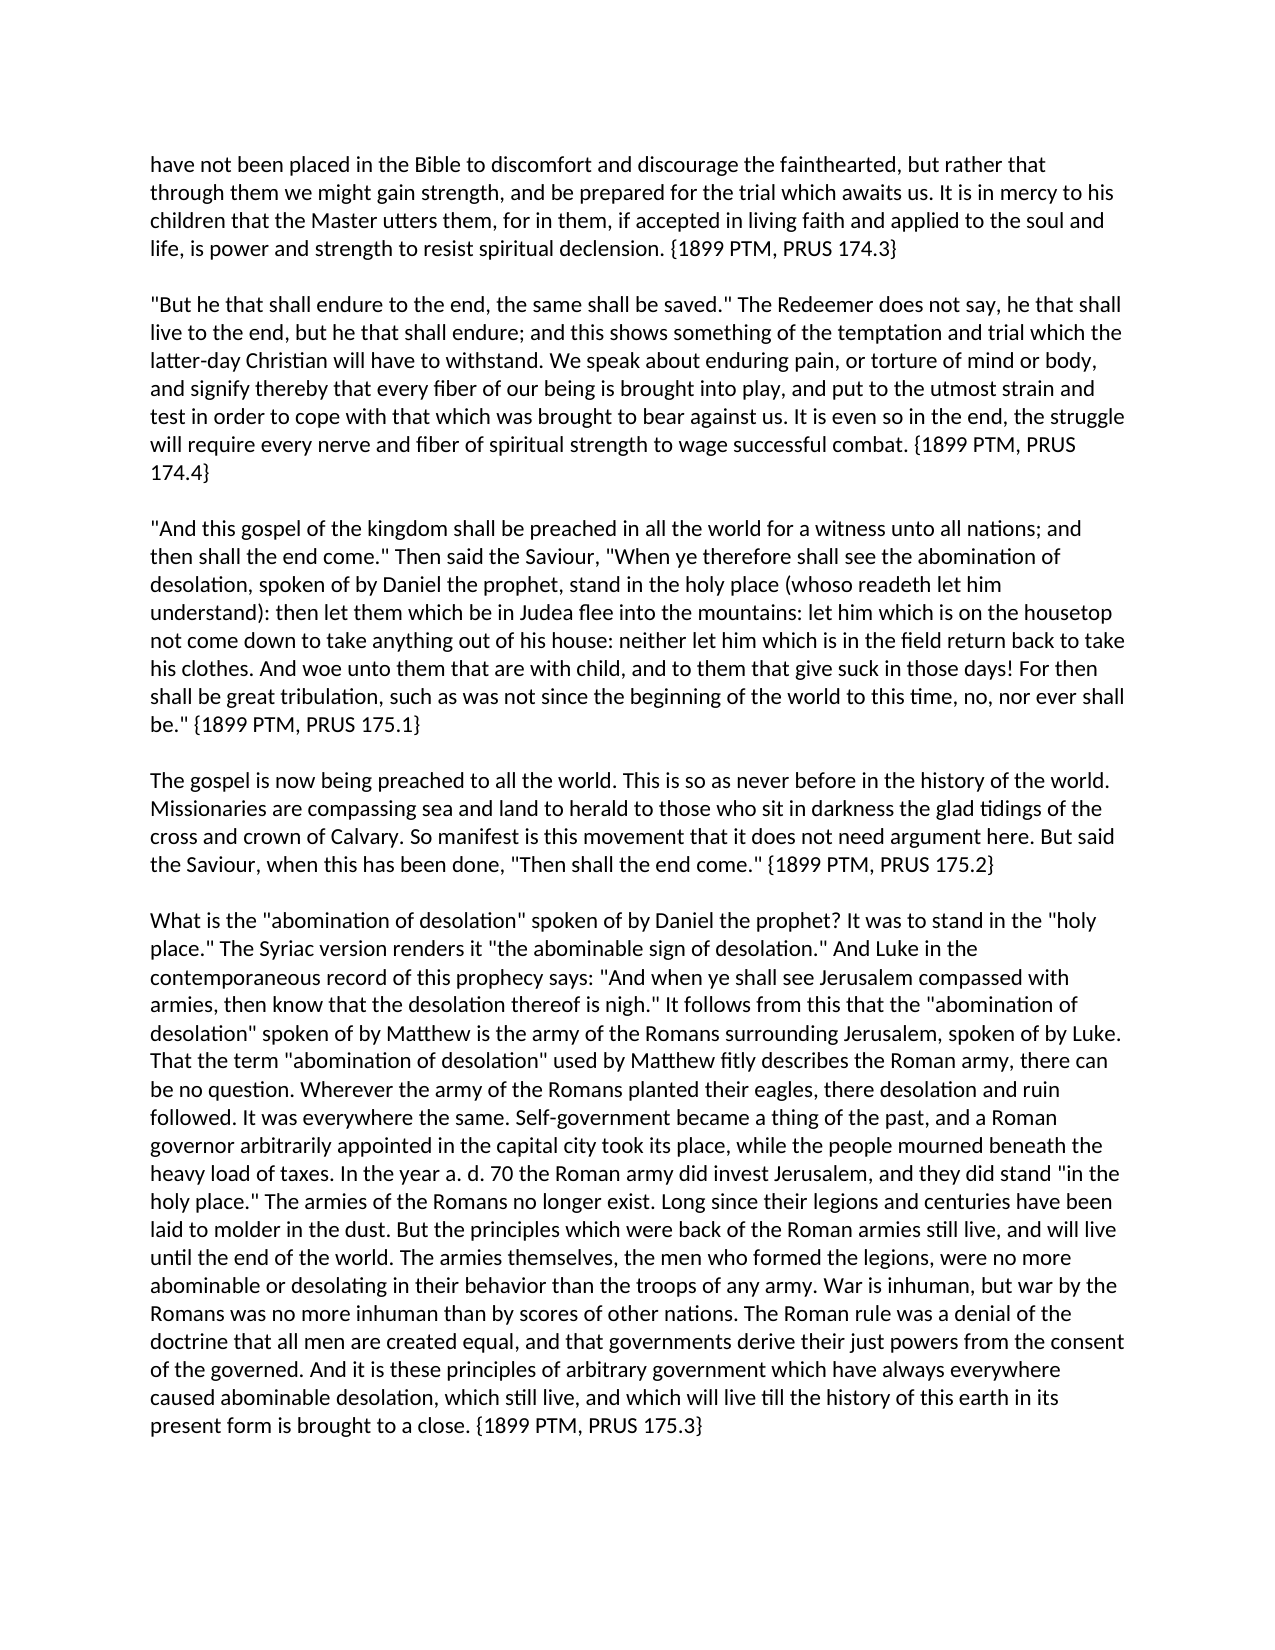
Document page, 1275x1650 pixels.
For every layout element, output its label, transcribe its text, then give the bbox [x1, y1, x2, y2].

text "But he that shall endure to the end, the same shall be saved." The Redeemer does not say, he that shall live to the end, but he that shall endure; and this shows something of the temptation and trial which the latter-day Christian will have to withstand. We speak about enduring pain, or torture of mind or body, and signify thereby that every fiber of our being is brought into play, and put to the utmost strain and test in order to cope with that which was brought to bear against us. It is even so in the end, the struggle will require every nerve and fiber of spiritual strength to wage successful combat. {1899 PTM, PRUS 174.4} [150, 290, 1125, 486]
text The gospel is now being preached to all the world. This is so as never before in the history of the world. Missionaries are compassing sea and land to herald to those who sit in darkness the glad tidings of the cross and crown of Calvary. So manifest is this movement that it does not need argument here. But said the Saviour, when this has been done, "Then shall the end come." {1899 PTM, PRUS 175.2} [150, 766, 1125, 878]
text "And this gospel of the kingdom shall be preached in all the world for a witness unto all nations; and then shall the end come." Then said the Saviour, "When ye therefore shall see the abomination of desolation, spoken of by Daniel the prophet, stand in the holy place (whoso readeth let him understand): then let them which be in Judea flee into the mountains: let him which is on the housetop not come down to take anything out of his house: neither let him which is in the field return back to take his clothes. And woe unto them that are with child, and to them that give suck in those days! For then shall be great tribulation, such as was not since the beginning of the world to this time, no, nor ever shall be." {1899 PTM, PRUS 175.1} [150, 514, 1125, 738]
text What is the "abomination of desolation" spoken of by Daniel the prophet? It was to stand in the "holy place." The Syriac version renders it "the abominable sign of desolation." And Luke in the contemporaneous record of this prophecy says: "And when ye shall see Jerusalem compassed with armies, then know that the desolation thereof is nigh." It follows from this that the "abomination of desolation" spoken of by Matthew is the army of the Romans surrounding Jerusalem, spoken of by Luke. That the term "abomination of desolation" used by Matthew fitly describes the Roman army, there can be no question. Wherever the army of the Romans planted their eagles, there desolation and ruin followed. It was everywhere the same. Self-government became a thing of the past, and a Roman governor arbitrarily appointed in the capital city took its place, while the people mourned beneath the heavy load of taxes. In the year a. d. 70 the Roman army did invest Jerusalem, and they did stand "in the holy place." The armies of the Romans no longer exist. Long since their legions and centuries have been laid to molder in the dust. But the principles which were back of the Roman armies still live, and will live until the end of the world. The armies themselves, the men who formed the legions, were no more abominable or desolating in their behavior than the troops of any army. War is inhuman, but war by the Romans was no more inhuman than by scores of other nations. The Roman rule was a denial of the doctrine that all men are created equal, and that governments derive their just powers from the consent of the governed. And it is these principles of arbitrary government which have always everywhere caused abominable desolation, which still live, and which will live till the history of this earth in its present form is brought to a close. {1899 PTM, PRUS 175.3} [150, 907, 1125, 1439]
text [150, 150, 1125, 262]
